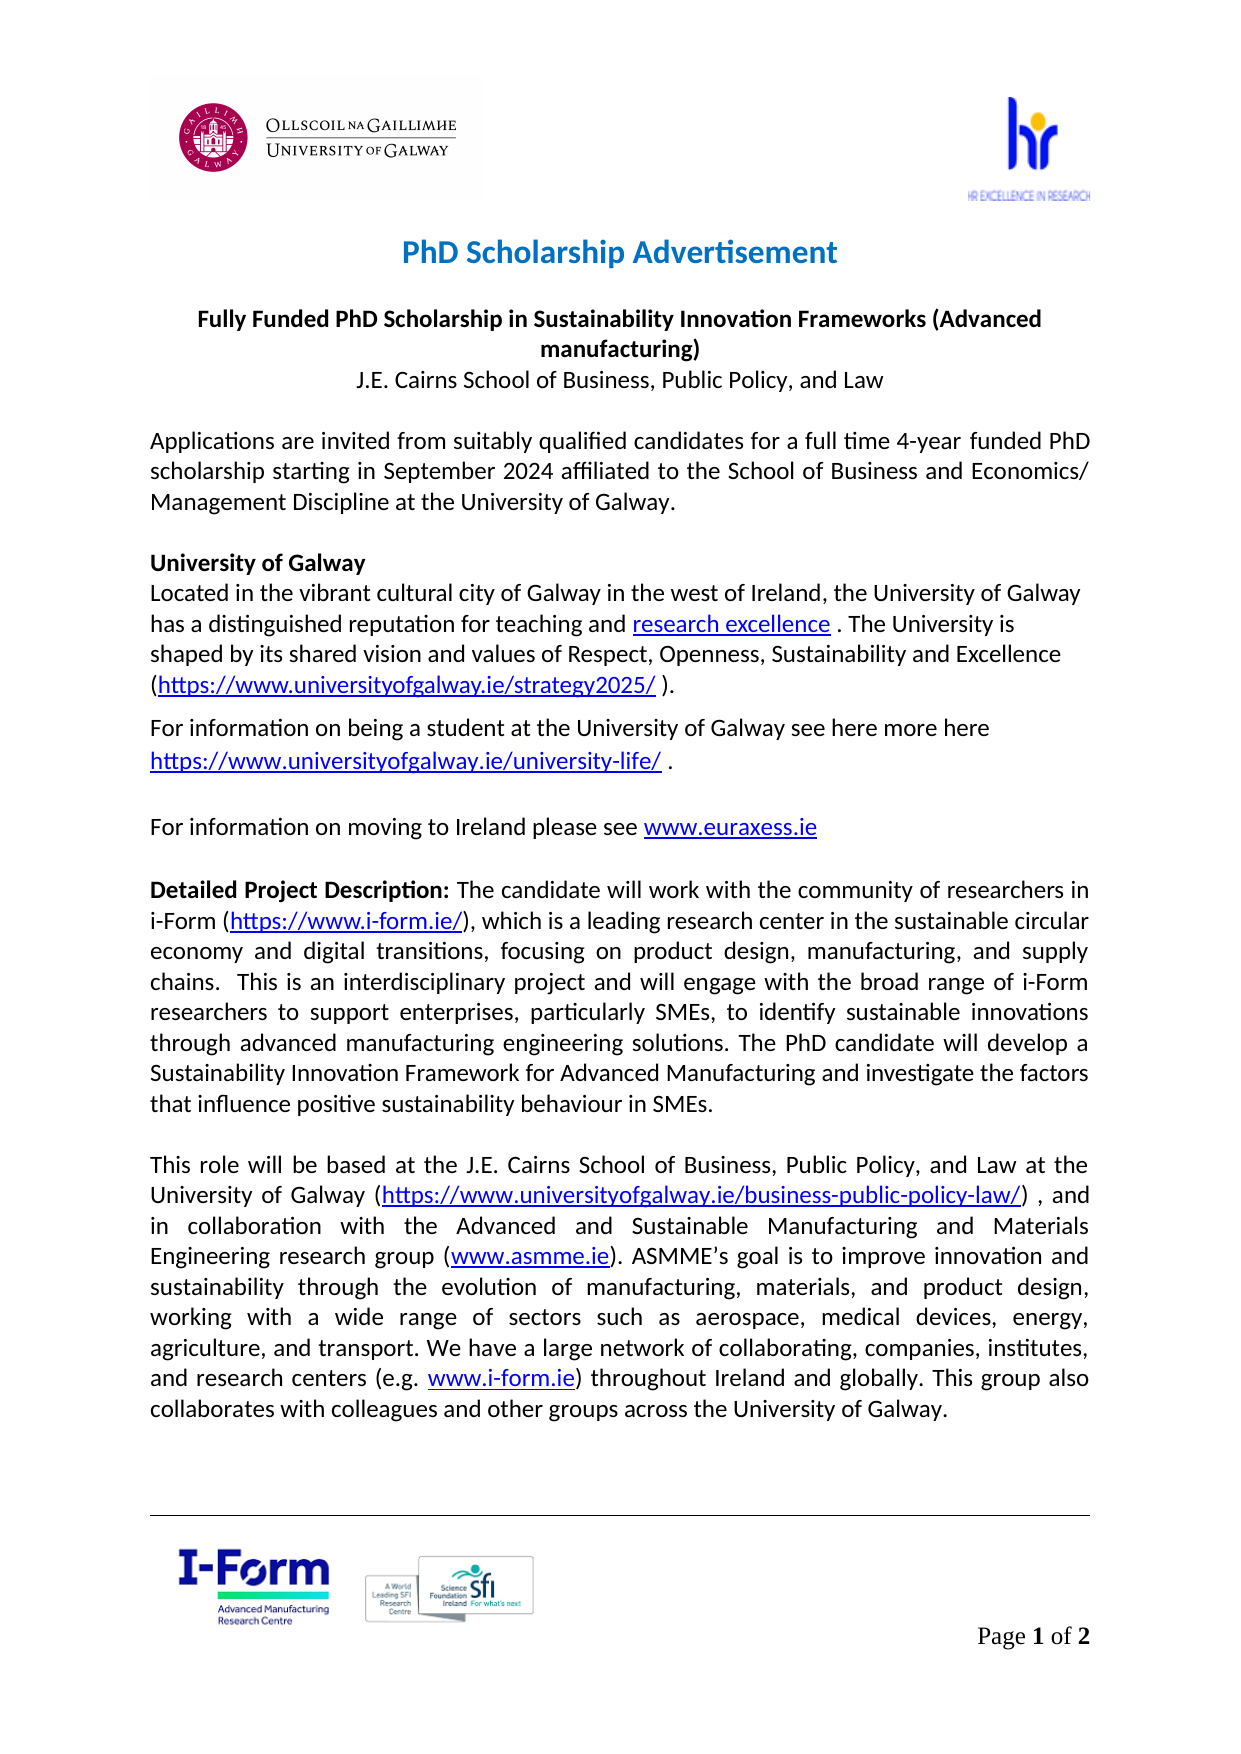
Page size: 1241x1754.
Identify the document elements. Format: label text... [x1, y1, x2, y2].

text For information on being a student at the University of Galway see here more here https://www.universityofgalway.ie/university-life/ . [150, 712, 1090, 776]
picture [150, 1517, 559, 1645]
text PhD Scholarship Advertisement [150, 232, 1090, 272]
text This role will be based at the J.E. Cairns School of Business, Public Policy, and Law at the University of Galway (https://www.universityofgalway.ie/business-public-policy-law/) , and in collaboration with the Advanced and Sustainable Manufacturing and Materials Engineering research group (www.asmme.ie). ASMME’s goal is to improve innovation and sustainability through the evolution of manufacturing, materials, and product design, working with a wide range of sectors such as aerospace, medical devices, energy, agriculture, and transport. We have a large network of collaborating, companies, institutes, and research centers (e.g. www.i-form.ie) throughout Ireland and globally. This group also collaborates with colleagues and other groups across the University of Galway. [150, 1149, 1090, 1424]
text Located in the vibrant cultural city of Galway in the west of Ireland, the University of Galway has a distinguished reputation for teaching and research excellence . The University is shaped by its shared vision and values of Respect, Openness, Sustainability and Excellence (https://www.universityofgalway.ie/strategy2025/ ). [150, 577, 1090, 699]
text Applications are invited from suitably qualified candidates for a full time 4-year funded PhD scholarship starting in September 2024 affiliated to the School of Business and Economics/ Management Discipline at the University of Galway. [150, 425, 1090, 516]
picture [150, 75, 485, 201]
text For information on moving to Ireland please see www.euraxess.ie [150, 811, 1090, 841]
text J.E. Cairns School of Business, Public Policy, and Law [150, 364, 1090, 394]
text Detailed Project Description: The candidate will work with the community of researchers in i-Form (https://www.i-form.ie/), which is a leading research center in the sustainable circular economy and digital transitions, focusing on product design, manufacturing, and supply chains. This is an interdisciplinary project and will engage with the broad range of i-Form researchers to support enterprises, particularly SMEs, to identify sustainable innovations through advanced manufacturing engineering solutions. The PhD candidate will develop a Sustainability Innovation Framework for Advanced Manufacturing and investigate the factors that influence positive sustainability behaviour in SMEs. [150, 874, 1090, 1118]
text University of Galway [150, 547, 1090, 577]
picture [968, 97, 1091, 201]
text Fully Funded PhD Scholarship in Sustainability Innovation Frameworks (Advanced manufacturing) [150, 303, 1090, 364]
